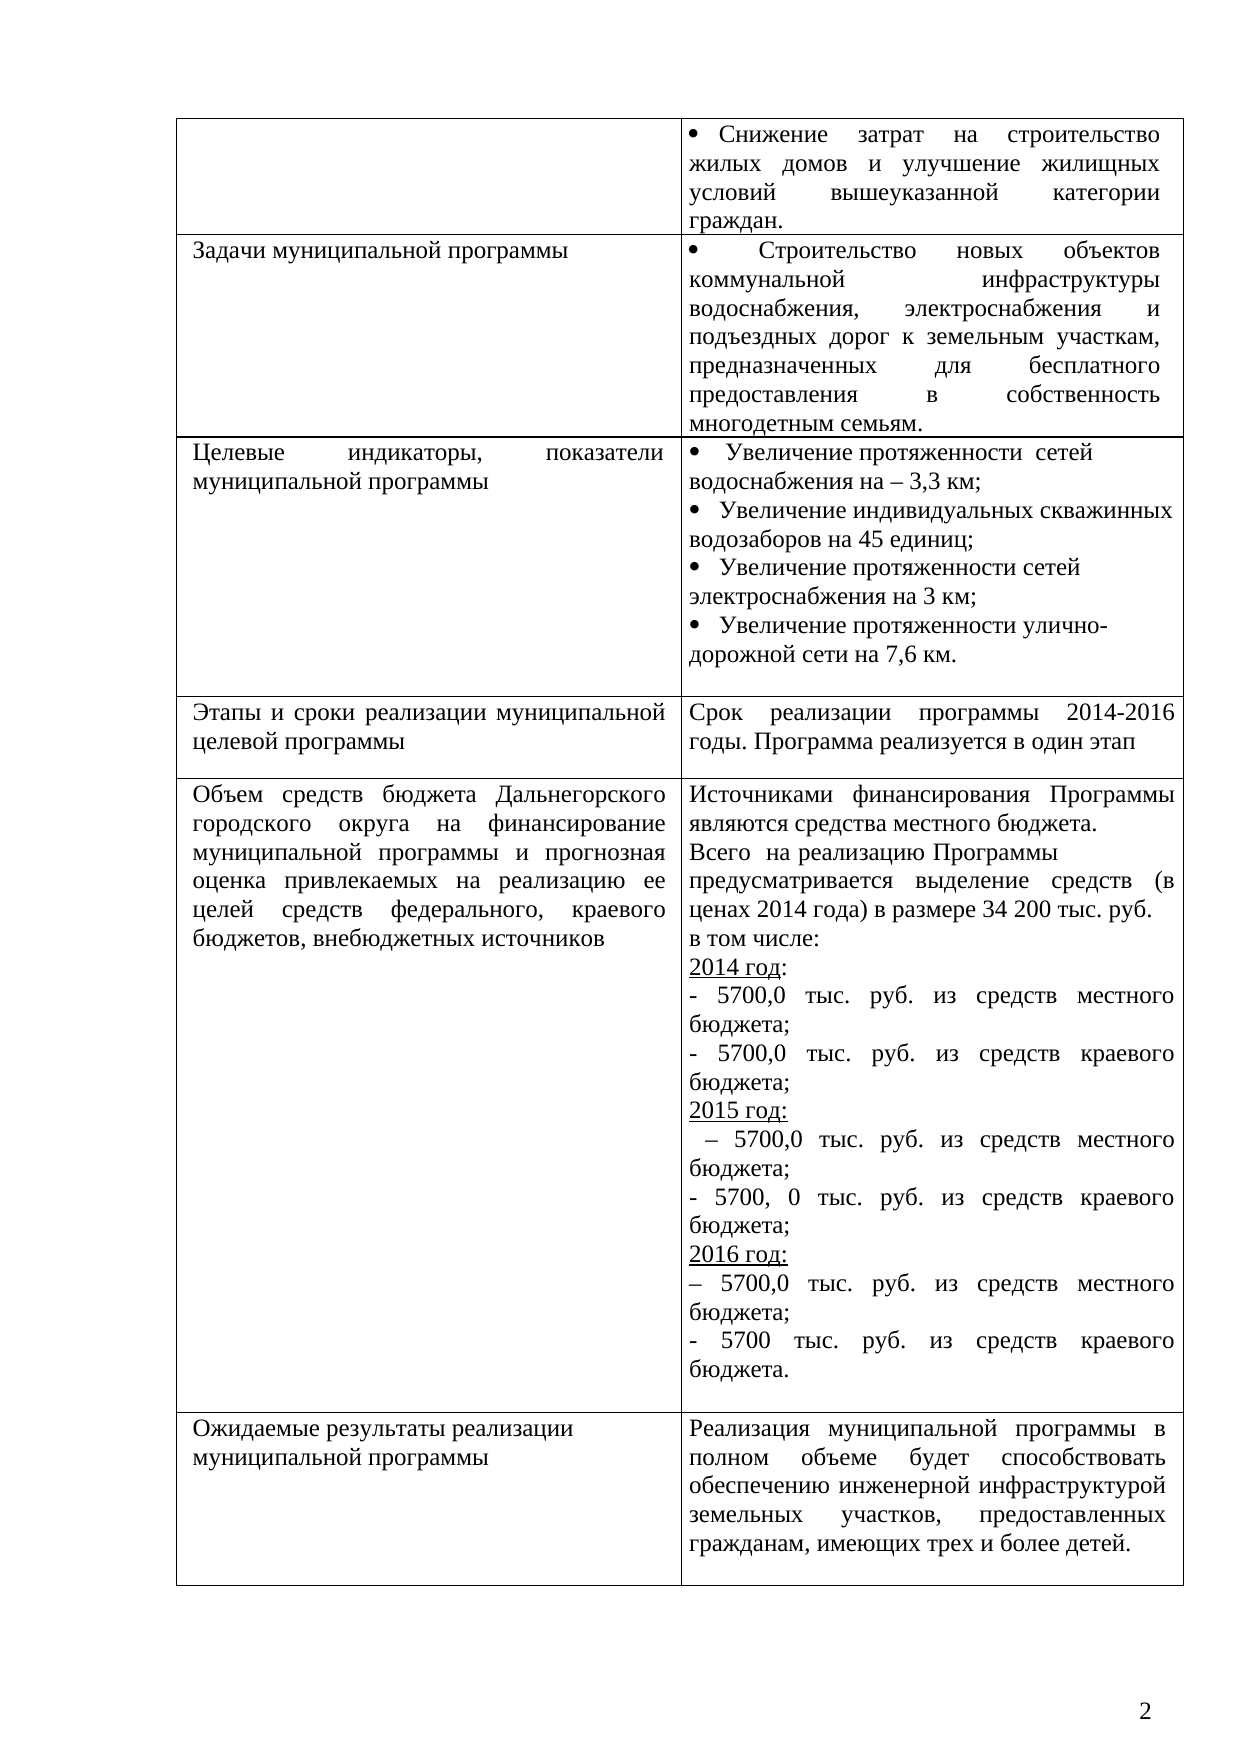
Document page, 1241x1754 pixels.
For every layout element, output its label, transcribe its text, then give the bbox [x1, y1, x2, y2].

table_cell Целевые индикаторы, показатели муниципальной программы [177, 438, 681, 696]
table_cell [177, 119, 681, 234]
table_cell Ожидаемые результаты реализации муниципальной программы [177, 1413, 681, 1585]
table_cell Объем средств бюджета Дальнегорского городского округа на финансирование муниципальной программы и прогнозная оценка привлекаемых на реализацию ее целей средств федерального, краевого бюджетов, внебюджетных источников [177, 779, 681, 1412]
table_cell Увеличение протяженности сетей водоснабжения на – 3,3 км; Увеличение индивидуальных скважинных водозаборов на 45 единиц; Увеличение протяженности сетей электроснабжения на ; Увеличение протяженности улично-дорожной сети на . [682, 438, 1183, 696]
table_cell Источниками финансирования Программы являются средства местного бюджета. Всего на реализацию Программы предусматривается выделение средств (в ценах 2014 года) в размере 34 200 тыс. руб. в том числе: 2014 год: - 5700,0 тыс. руб. из средств местного бюджета; - 5700,0 тыс. руб. из средств краевого бюджета; 2015 год: – 5700,0 тыс. руб. из средств местного бюджета; - 5700, 0 тыс. руб. из средств краевого бюджета; 2016 год: – 5700,0 тыс. руб. из средств местного бюджета; - 5700 тыс. руб. из средств краевого бюджета. [682, 779, 1183, 1412]
table_cell Этапы и сроки реализации муниципальной целевой программы [177, 697, 681, 778]
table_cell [682, 119, 1183, 234]
table_cell Срок реализации программы 2014-2016 годы. Программа реализуется в один этап [682, 697, 1183, 778]
table_cell Строительство новых объектов коммунальной инфраструктуры водоснабжения, электроснабжения и подъездных дорог к земельным участкам, предназначенных для бесплатного предоставления в собственность многодетным семьям. [682, 235, 1183, 436]
table_cell Задачи муниципальной программы [177, 235, 681, 436]
table_cell Реализация муниципальной программы в полном объеме будет способствовать обеспечению инженерной инфраструктурой земельных участков, предоставленных гражданам, имеющих трех и более детей. [682, 1413, 1183, 1585]
